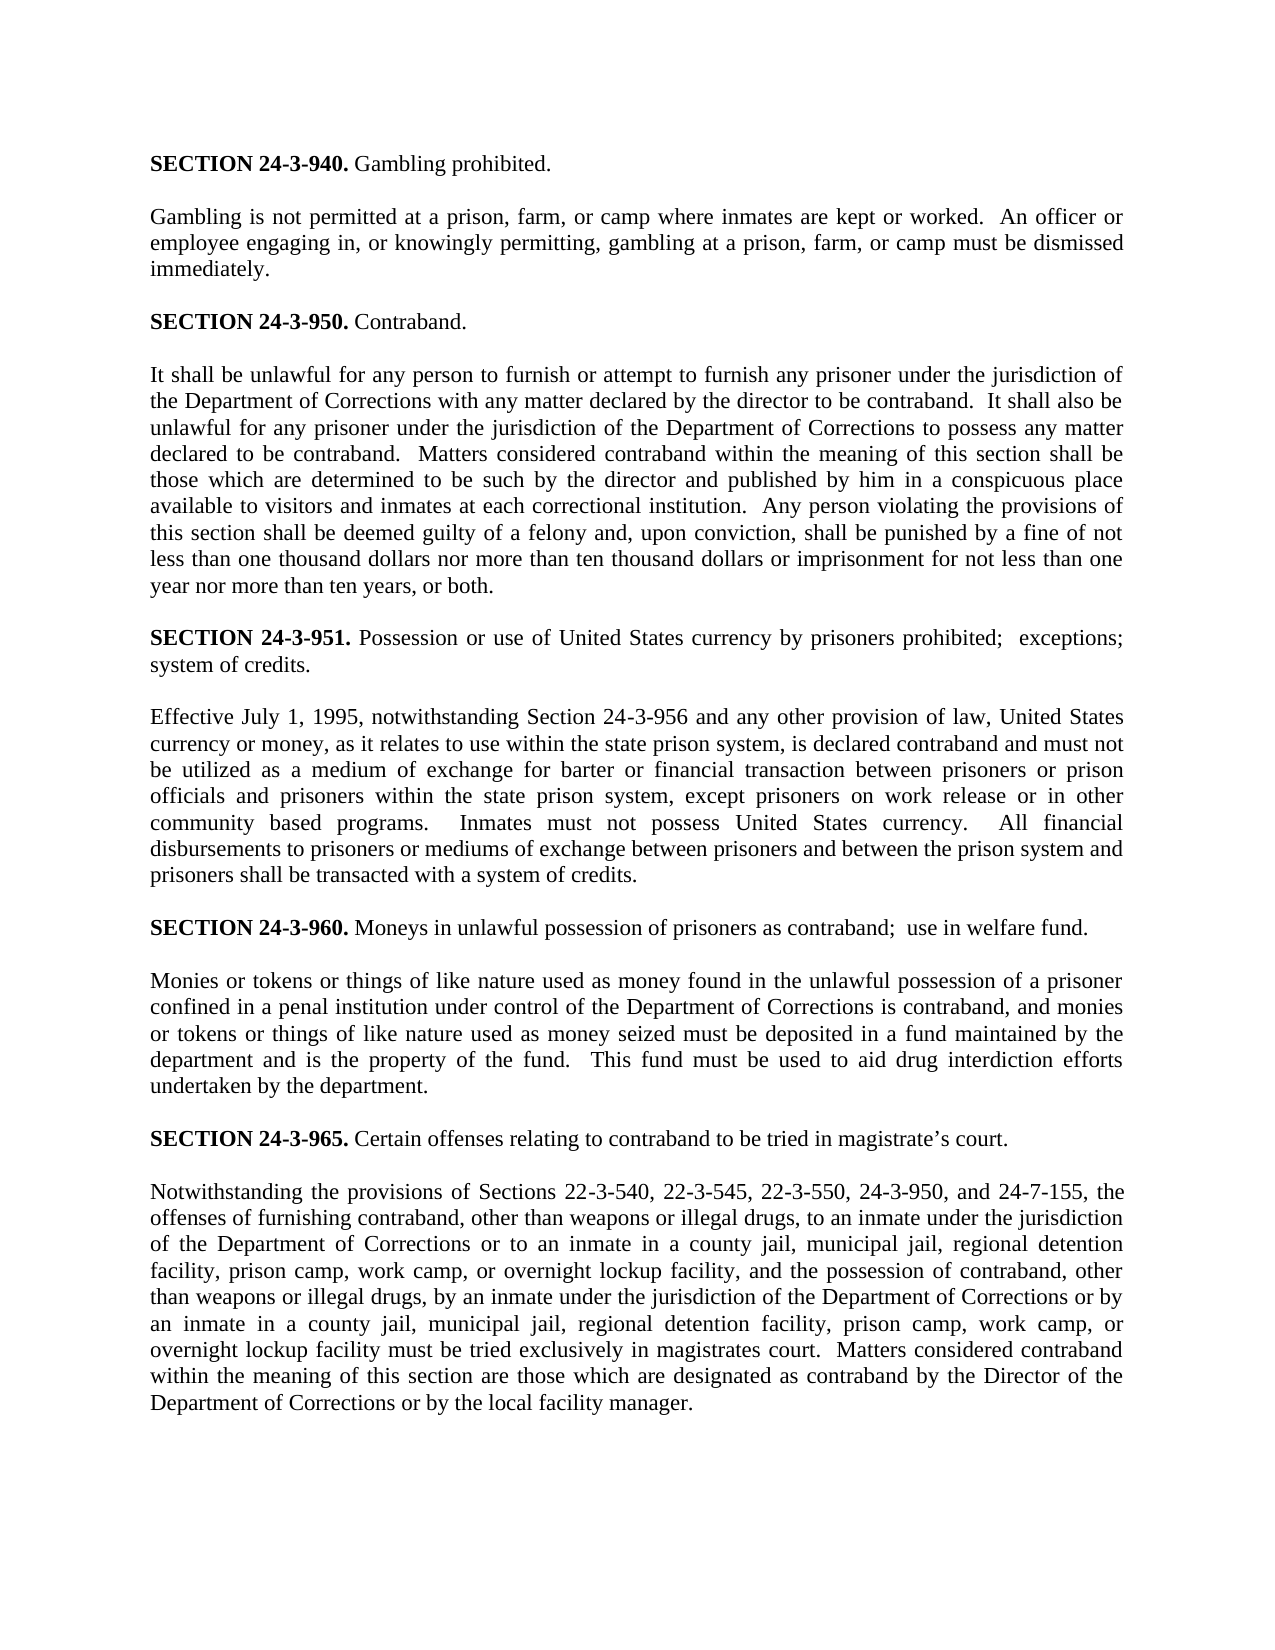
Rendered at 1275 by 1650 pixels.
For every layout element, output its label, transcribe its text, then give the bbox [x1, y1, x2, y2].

text SECTION 24-3-965. Certain offenses relating to contraband to be tried in magistrate’s court. [150, 1125, 1125, 1151]
text Effective July 1, 1995, notwithstanding Section 24-3-956 and any other provision of law, United States currency or money, as it relates to use within the state prison system, is declared contraband and must not be utilized as a medium of exchange for barter or financial transaction between prisoners or prison officials and prisoners within the state prison system, except prisoners on work release or in other community based programs. Inmates must not possess United States currency. All financial disbursements to prisoners or mediums of exchange between prisoners and between the prison system and prisoners shall be transacted with a system of credits. [150, 703, 1125, 888]
text Gambling is not permitted at a prison, farm, or camp where inmates are kept or worked. An officer or employee engaging in, or knowingly permitting, gambling at a prison, farm, or camp must be dismissed immediately. [150, 203, 1125, 282]
text SECTION 24-3-960. Moneys in unlawful possession of prisoners as contraband; use in welfare fund. [150, 914, 1125, 941]
text Notwithstanding the provisions of Sections 22-3-540, 22-3-545, 22-3-550, 24-3-950, and 24-7-155, the offenses of furnishing contraband, other than weapons or illegal drugs, to an inmate under the jurisdiction of the Department of Corrections or to an inmate in a county jail, municipal jail, regional detention facility, prison camp, work camp, or overnight lockup facility, and the possession of contraband, other than weapons or illegal drugs, by an inmate under the jurisdiction of the Department of Corrections or by an inmate in a county jail, municipal jail, regional detention facility, prison camp, work camp, or overnight lockup facility must be tried exclusively in magistrates court. Matters considered contraband within the meaning of this section are those which are designated as contraband by the Director of the Department of Corrections or by the local facility manager. [150, 1178, 1125, 1415]
text It shall be unlawful for any person to furnish or attempt to furnish any prisoner under the jurisdiction of the Department of Corrections with any matter declared by the director to be contraband. It shall also be unlawful for any prisoner under the jurisdiction of the Department of Corrections to possess any matter declared to be contraband. Matters considered contraband within the meaning of this section shall be those which are determined to be such by the director and published by him in a conspicuous place available to visitors and inmates at each correctional institution. Any person violating the provisions of this section shall be deemed guilty of a felony and, upon conviction, shall be punished by a fine of not less than one thousand dollars nor more than ten thousand dollars or imprisonment for not less than one year nor more than ten years, or both. [150, 361, 1125, 598]
text SECTION 24-3-940. Gambling prohibited. [150, 150, 1125, 176]
text SECTION 24-3-951. Possession or use of United States currency by prisoners prohibited; exceptions; system of credits. [150, 624, 1125, 677]
text Monies or tokens or things of like nature used as money found in the unlawful possession of a prisoner confined in a penal institution under control of the Department of Corrections is contraband, and monies or tokens or things of like nature used as money seized must be deposited in a fund maintained by the department and is the property of the fund. This fund must be used to aid drug interdiction efforts undertaken by the department. [150, 967, 1125, 1099]
text SECTION 24-3-950. Contraband. [150, 308, 1125, 334]
